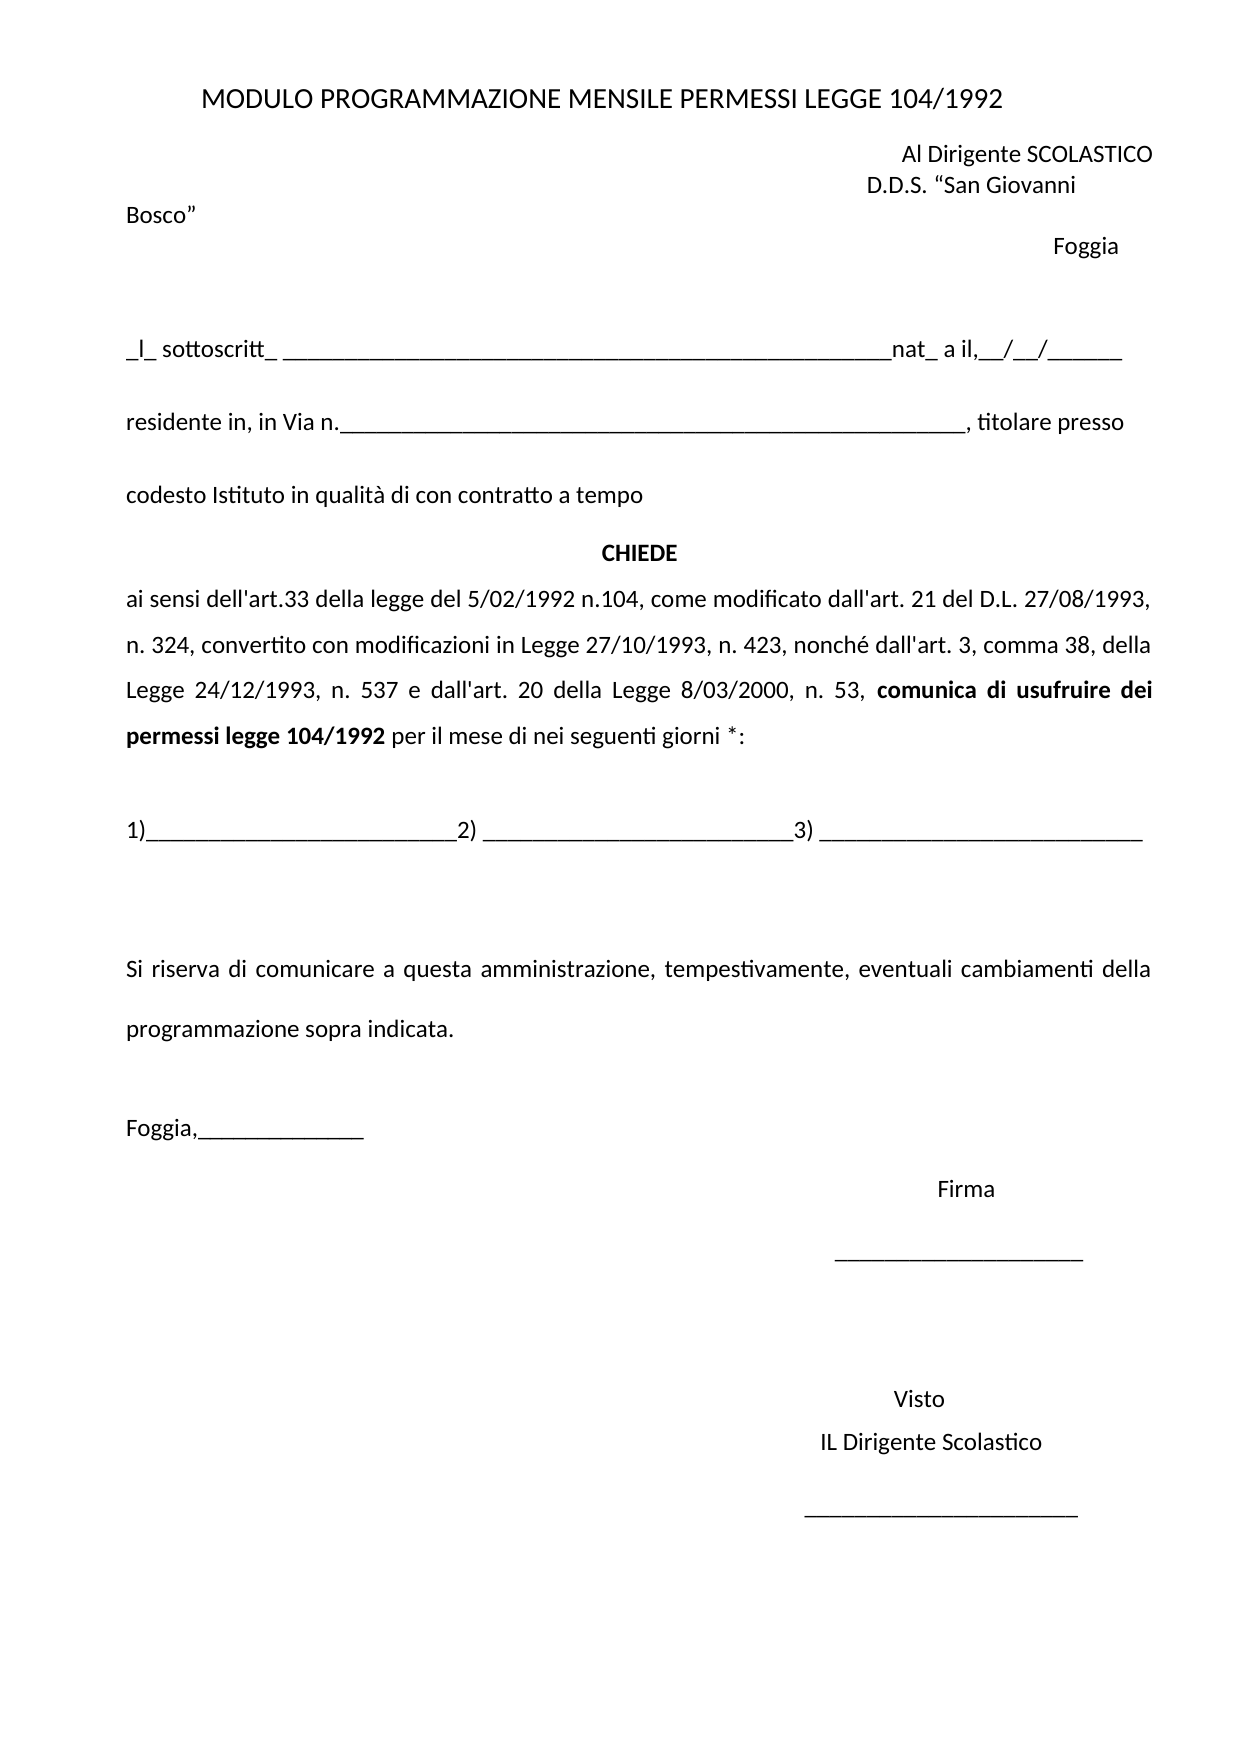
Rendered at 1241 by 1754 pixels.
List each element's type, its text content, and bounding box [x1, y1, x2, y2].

text D.D.S. “San Giovanni Bosco” [126, 169, 1153, 230]
text Foggia, [126, 1113, 1153, 1143]
text Visto [820, 1383, 1078, 1413]
text ______________________ [776, 1490, 1078, 1520]
text IL Dirigente Scolastico [716, 1426, 1078, 1457]
text Firma [866, 1173, 1153, 1203]
text CHIEDE [126, 537, 1153, 568]
text Si riserva di comunicare a questa amministrazione, tempestivamente, eventuali cambiamenti della programmazione sopra indicata. [126, 953, 1153, 1043]
text codesto Istituto in qualità di con contratto a tempo [126, 479, 1153, 510]
text ____________________ [834, 1234, 1153, 1264]
text _l_ sottoscritt_ _________________________________________________nat_ a il,__/__/______ [126, 333, 1153, 364]
text MODULO PROGRAMMAZIONE MENSILE PERMESSI LEGGE 104/1992 [126, 80, 1153, 116]
text Foggia [126, 230, 1153, 261]
text residente in, in Via n. , titolare presso [126, 406, 1153, 437]
text ai sensi dell'art.33 della legge del 5/02/1992 n.104, come modificato dall'art. 21 del D.L. 27/08/1993, n. 324, convertito con modificazioni in Legge 27/10/1993, n. 423, nonché dall'art. 3, comma 38, della Legge 24/12/1993, n. 537 e dall'art. 20 della Legge 8/03/2000, n. 53, comunica di usufruire dei permessi legge 104/1992 per il mese di nei seguenti giorni *: [126, 583, 1153, 751]
text Al Dirigente SCOLASTICO [126, 139, 1153, 169]
text 1)_________________________2) _________________________3) __________________________ [126, 814, 1153, 844]
